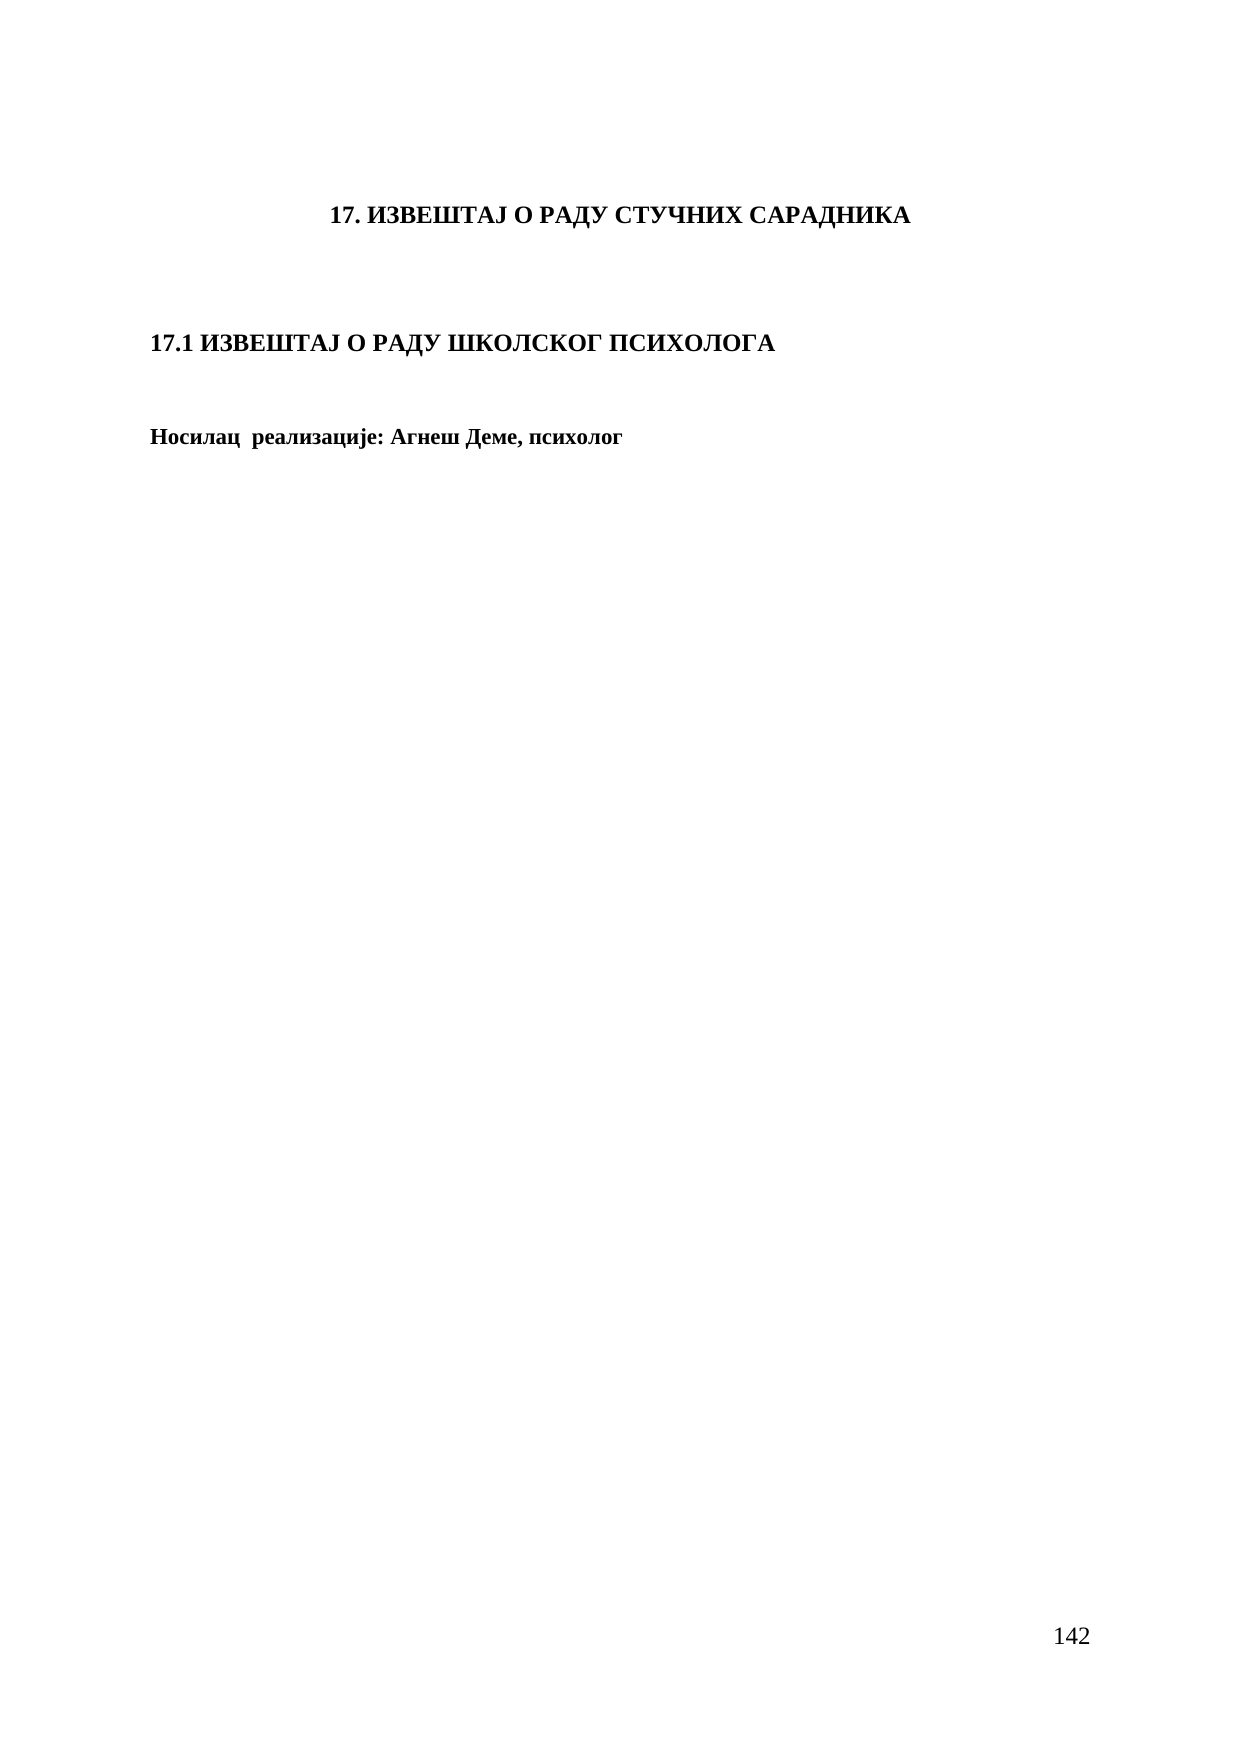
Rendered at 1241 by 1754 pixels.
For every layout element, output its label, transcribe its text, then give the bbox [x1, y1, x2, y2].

text Носилац реализације: Агнеш Деме, психолог [150, 423, 1090, 450]
subtitle 17.1 ИЗВЕШТАЈ О РАДУ ШКОЛСКОГ ПСИХОЛОГА [150, 328, 1090, 357]
subtitle 17. ИЗВЕШТАЈ О РАДУ СТУЧНИХ САРАДНИКА [150, 200, 1090, 229]
